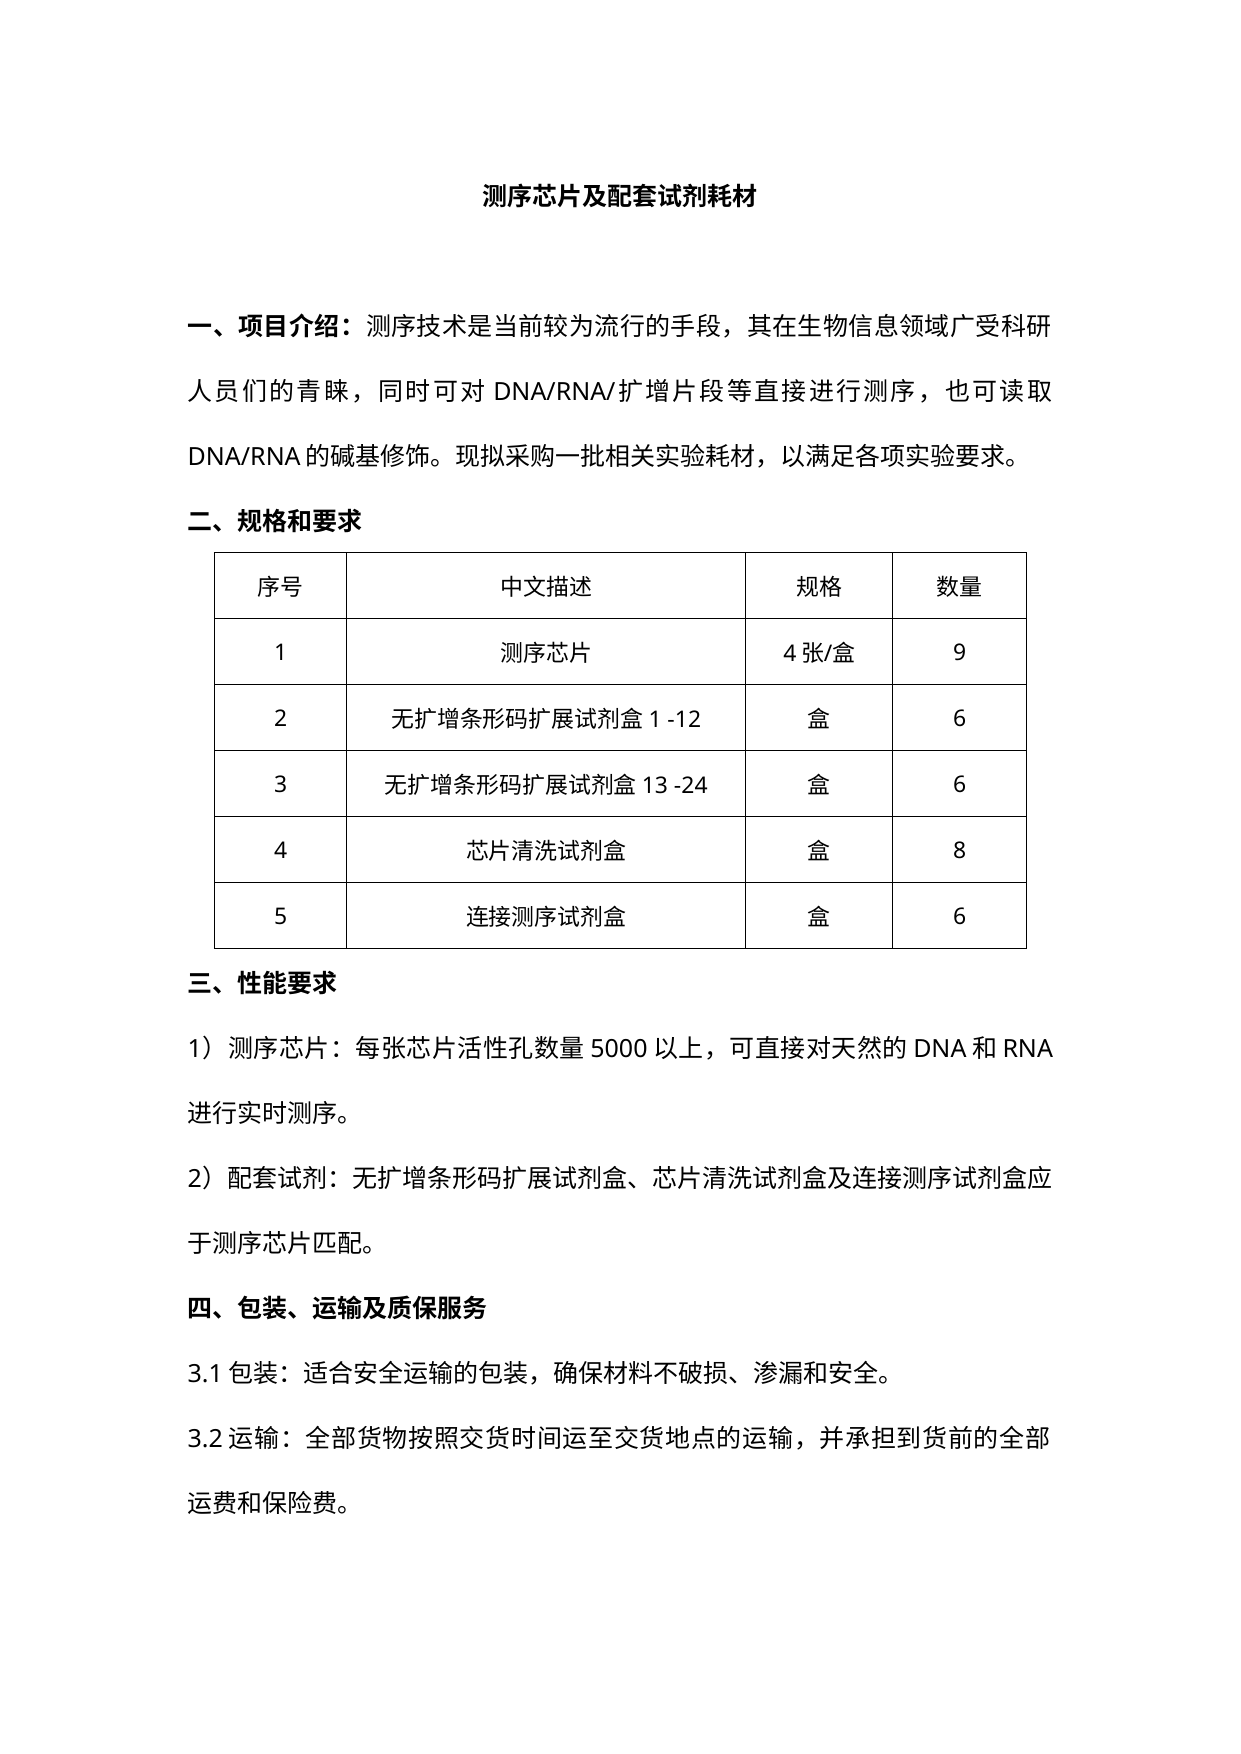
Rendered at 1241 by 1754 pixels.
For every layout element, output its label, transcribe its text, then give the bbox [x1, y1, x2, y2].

table_cell 盒 [746, 883, 892, 948]
table_header 数量 [893, 553, 1026, 618]
table_cell 盒 [746, 751, 892, 816]
text 1）测序芯片：每张芯片活性孔数量5000以上，可直接对天然的DNA和RNA进行实时测序。 [187, 1014, 1053, 1144]
table_header 中文描述 [347, 553, 745, 618]
table_cell 1 [215, 619, 346, 684]
table_cell 4张/盒 [746, 619, 892, 684]
table_cell 6 [893, 883, 1026, 948]
table_cell 6 [893, 685, 1026, 750]
table_cell 无扩增条形码扩展试剂盒 13 -24 [347, 751, 745, 816]
table_header 规格 [746, 553, 892, 618]
text 3.1包装：适合安全运输的包装，确保材料不破损、渗漏和安全。 [187, 1339, 1053, 1404]
table_cell 2 [215, 685, 346, 750]
table_cell 4 [215, 817, 346, 882]
table_cell 盒 [746, 685, 892, 750]
text 2）配套试剂：无扩增条形码扩展试剂盒、芯片清洗试剂盒及连接测序试剂盒应于测序芯片匹配。 [187, 1144, 1053, 1274]
table_cell 盒 [746, 817, 892, 882]
table_cell 3 [215, 751, 346, 816]
text 二、规格和要求 [187, 487, 1053, 552]
text 四、包装、运输及质保服务 [187, 1274, 1053, 1339]
table_cell 6 [893, 751, 1026, 816]
table_cell 9 [893, 619, 1026, 684]
text 三、性能要求 [187, 949, 1053, 1014]
table_cell 8 [893, 817, 1026, 882]
table_cell 5 [215, 883, 346, 948]
table_cell 测序芯片 [347, 619, 745, 684]
table_cell 芯片清洗试剂盒 [347, 817, 745, 882]
table_cell 无扩增条形码扩展试剂盒 1 -12 [347, 685, 745, 750]
table_header 序号 [215, 553, 346, 618]
text 一、项目介绍：测序技术是当前较为流行的手段，其在生物信息领域广受科研人员们的青睐，同时可对DNA/RNA/扩增片段等直接进行测序，也可读取DNA/RNA的碱基修饰。现拟采购一批相关实验耗材，以满足各项实验要求。 [187, 292, 1053, 487]
text 测序芯片及配套试剂耗材 [187, 162, 1053, 227]
text 3.2运输：全部货物按照交货时间运至交货地点的运输，并承担到货前的全部运费和保险费。 [187, 1404, 1053, 1534]
table_cell 连接测序试剂盒 [347, 883, 745, 948]
